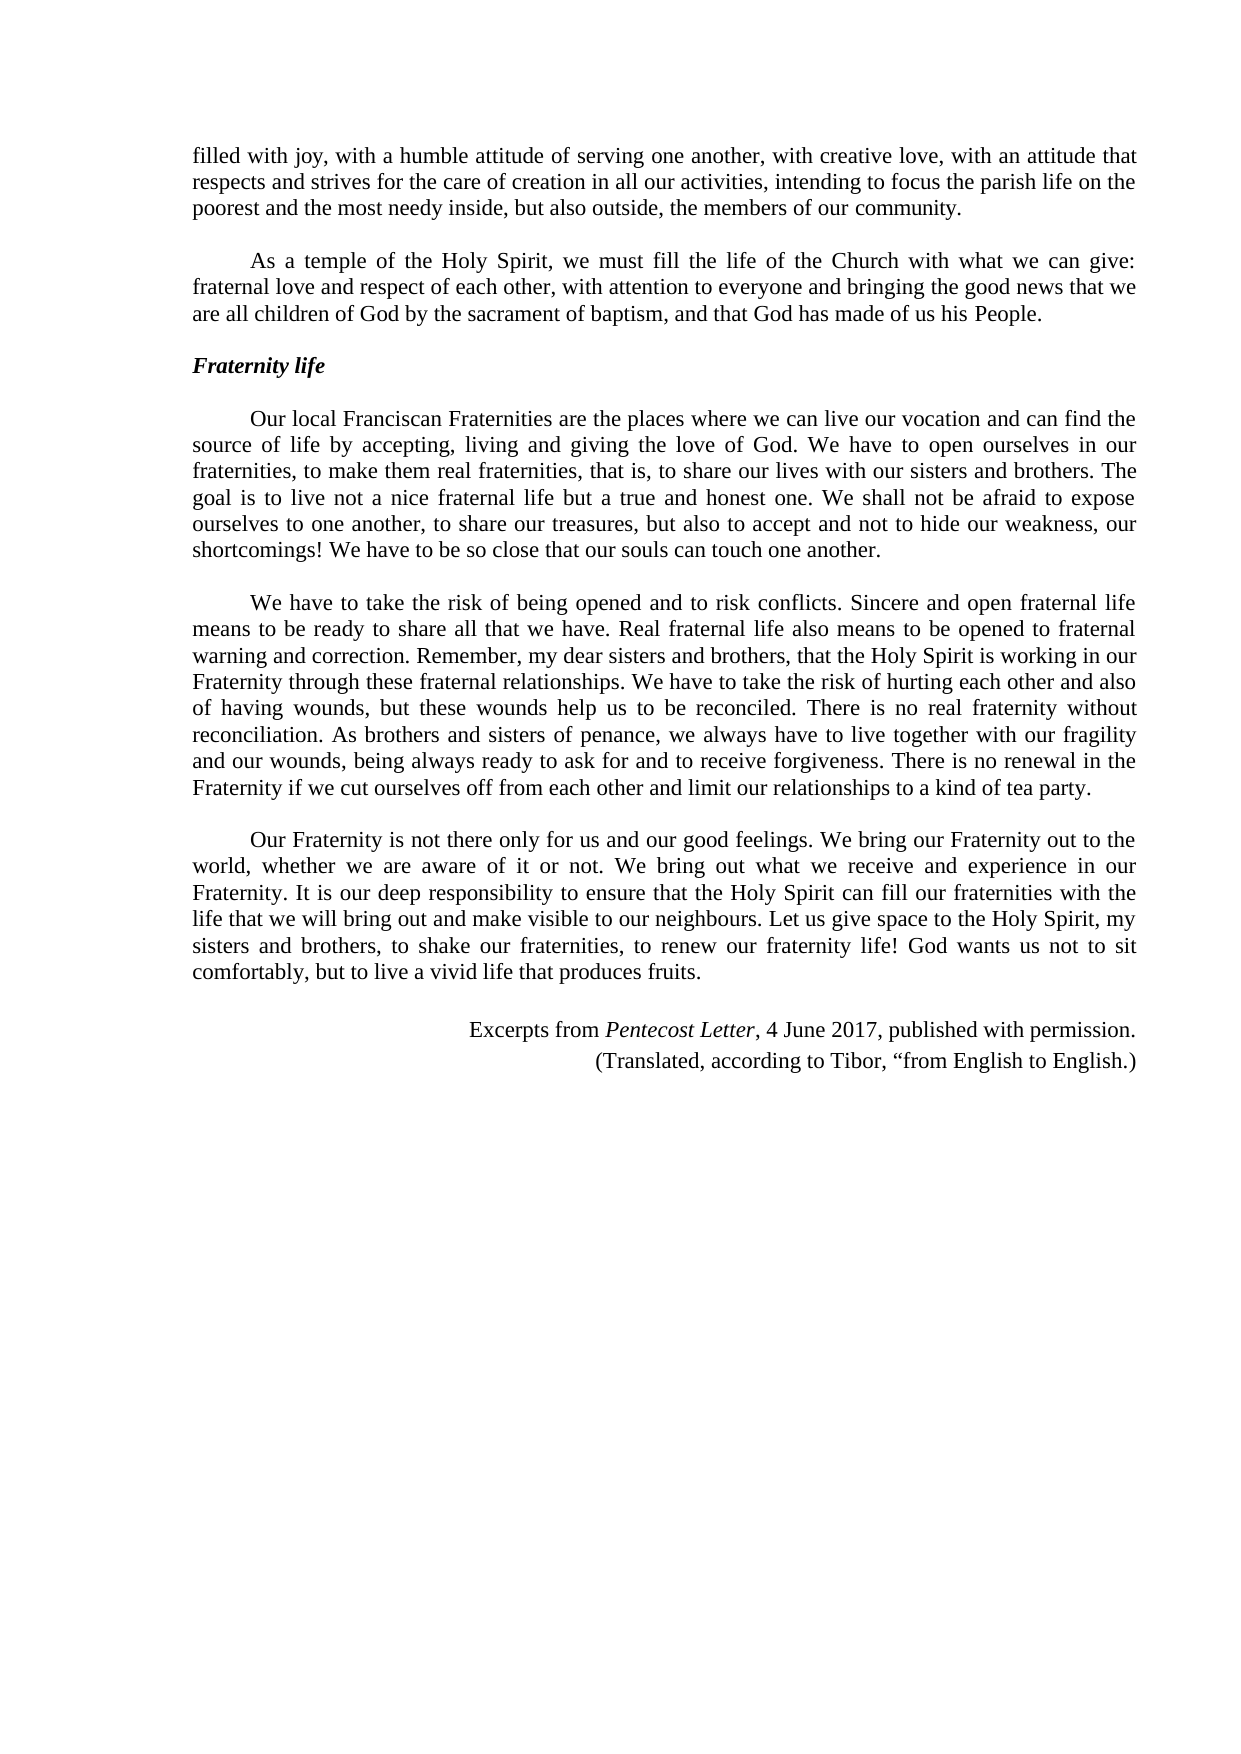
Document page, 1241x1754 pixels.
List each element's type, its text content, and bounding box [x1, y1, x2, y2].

text We have to take the risk of being opened and to risk conflicts. Sincere and open fraternal life means to be ready to share all that we have. Real fraternal life also means to be opened to fraternal warning and correction. Remember, my dear sisters and brothers, that the Holy Spirit is working in our Fraternity through these fraternal relationships. We have to take the risk of hurting each other and also of having wounds, but these wounds help us to be reconciled. There is no real fraternity without reconciliation. As brothers and sisters of penance, we always have to live together with our fragility and our wounds, being always ready to ask for and to receive forgiveness. There is no renewal in the Fraternity if we cut ourselves off from each other and limit our relationships to a kind of tea party. [192, 589, 1138, 800]
subtitle Fraternity life [192, 352, 1148, 379]
text As a temple of the Holy Spirit, we must fill the life of the Church with what we can give: fraternal love and respect of each other, with attention to everyone and bringing the good news that we are all children of God by the sacrament of baptism, and that God has made of us his People. [192, 247, 1138, 326]
text Our Fraternity is not there only for us and our good feelings. We bring our Fraternity out to the world, whether we are aware of it or not. We bring out what we receive and experience in our Fraternity. It is our deep responsibility to ensure that the Holy Spirit can fill our fraternities with the life that we will bring out and make visible to our neighbours. Let us give space to the Holy Spirit, my sisters and brothers, to shake our fraternities, to renew our fraternity life! God wants us not to sit comfortably, but to live a vivid life that produces fruits. [192, 826, 1138, 984]
text Our local Franciscan Fraternities are the places where we can live our vocation and can find the source of life by accepting, living and giving the love of God. We have to open ourselves in our fraternities, to make them real fraternities, that is, to share our lives with our sisters and brothers. The goal is to live not a nice fraternal life but a true and honest one. We shall not be afraid to expose ourselves to one another, to share our treasures, but also to accept and not to hide our weakness, our shortcomings! We have to be so close that our souls can touch one another. [192, 404, 1138, 563]
text (Translated, according to Tibor, “from English to English.) [192, 1047, 1136, 1074]
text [192, 142, 1138, 221]
text Excerpts from Pentecost Letter, 4 June 2017, published with permission. [192, 1016, 1136, 1042]
